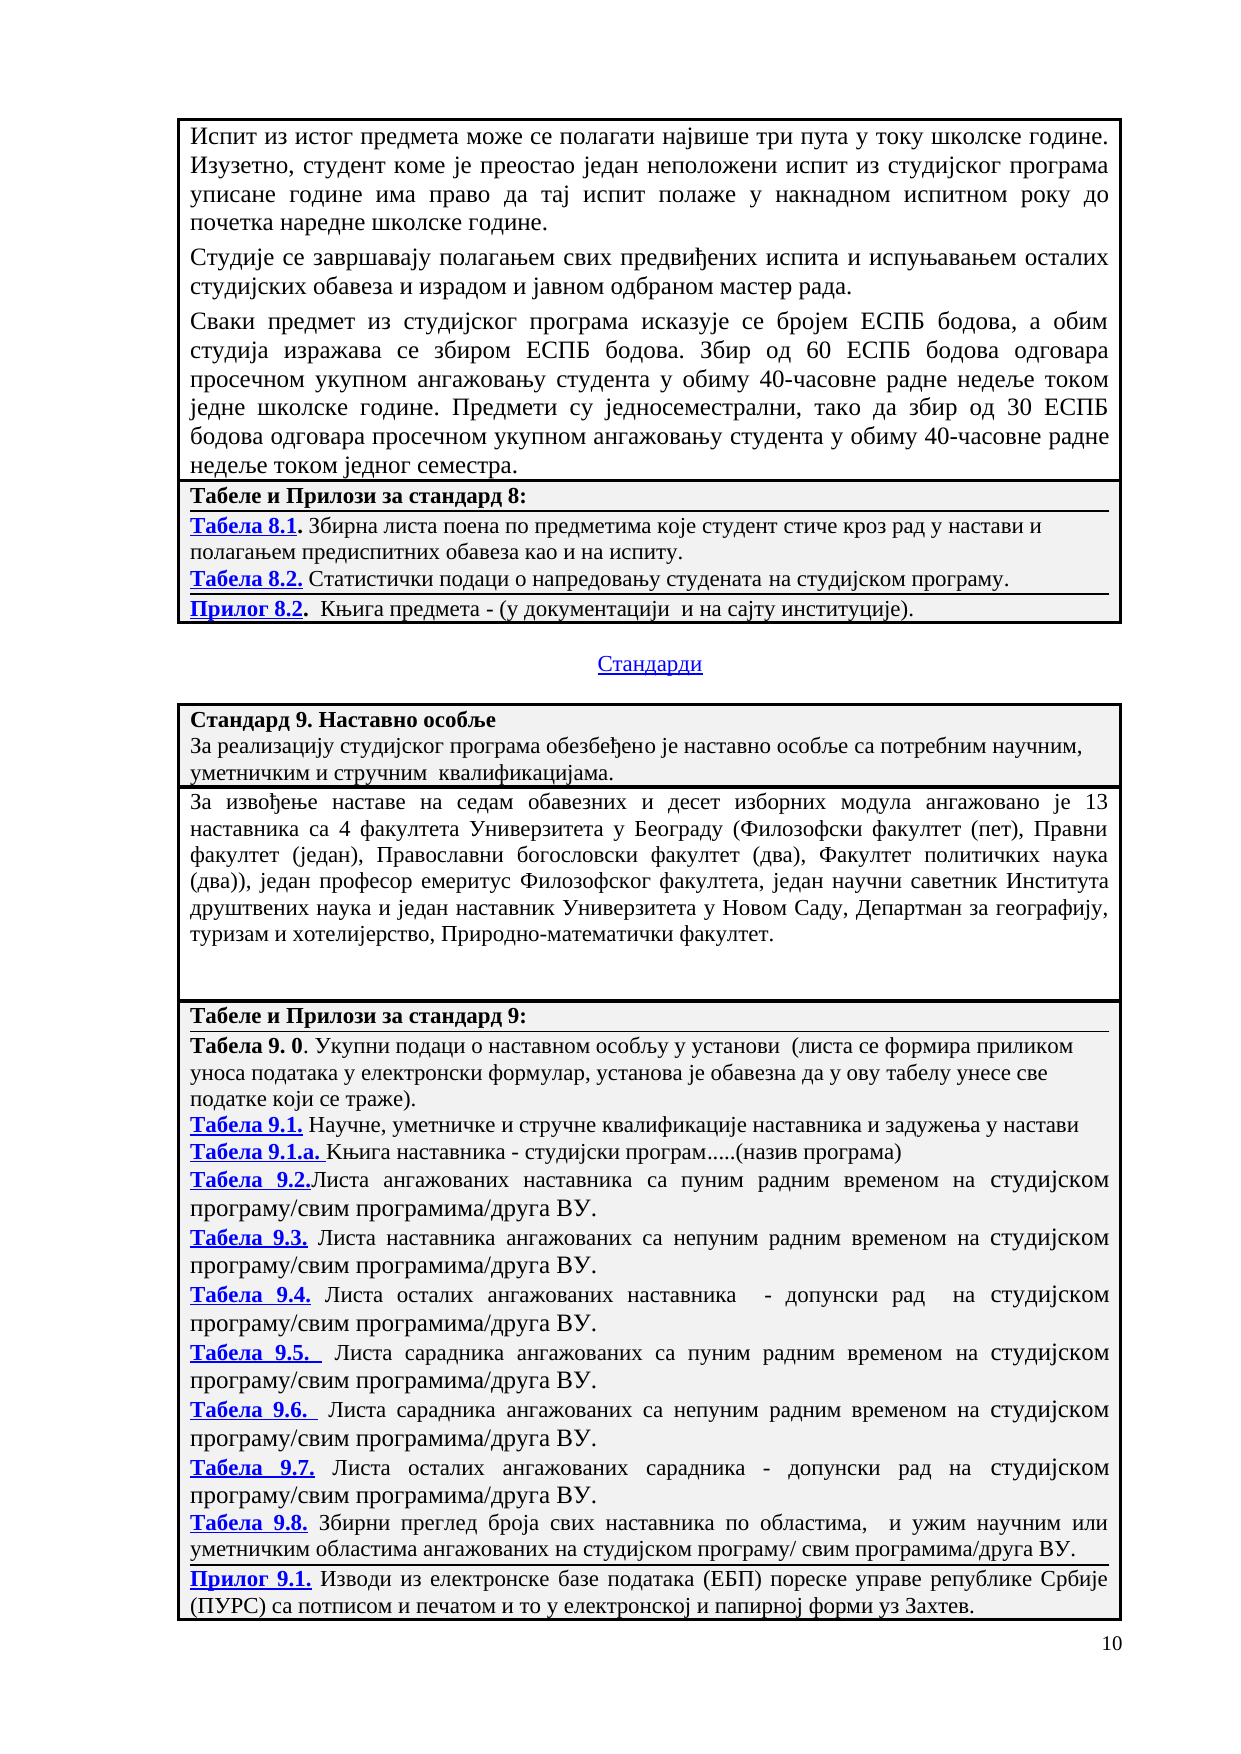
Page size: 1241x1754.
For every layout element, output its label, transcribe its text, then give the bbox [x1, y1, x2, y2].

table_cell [180, 1003, 1119, 1618]
table_header Стандард 9. Наставно особље За реализацију студијског програма обезбеђено је наставно особље са потребним научним, уметничким и стручним квалификацијама. [180, 706, 1119, 785]
table_cell Табеле и Прилози за стандард 8: Табела 8.1. Збирна листа поена по предметима које студент стиче кроз рад у настави и полагањем предиспитних обавеза као и на испиту. Табела 8.2. Статистички подаци о напредовању студената на студијском програму. Прилог 8.2. Књига предмета - (у документацији и на сајту институције). [180, 482, 1119, 621]
table_cell За извођење наставе на седам обавезних и десет изборних модула ангажовано је 13 наставника са 4 факултета Универзитета у Београду (Филозофски факултет (пет), Правни факултет (један), Православни богословски факултет (два), Факултет политичких наука (два)), један професор емеритус Филозофског факултета, један научни саветник Института друштвених наука и један наставник Универзитета у Новом Саду, Департман за географију, туризам и хотелијерство, Природно-математички факултет. [180, 789, 1119, 999]
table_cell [180, 121, 1119, 479]
text Стандарди [177, 650, 1122, 677]
